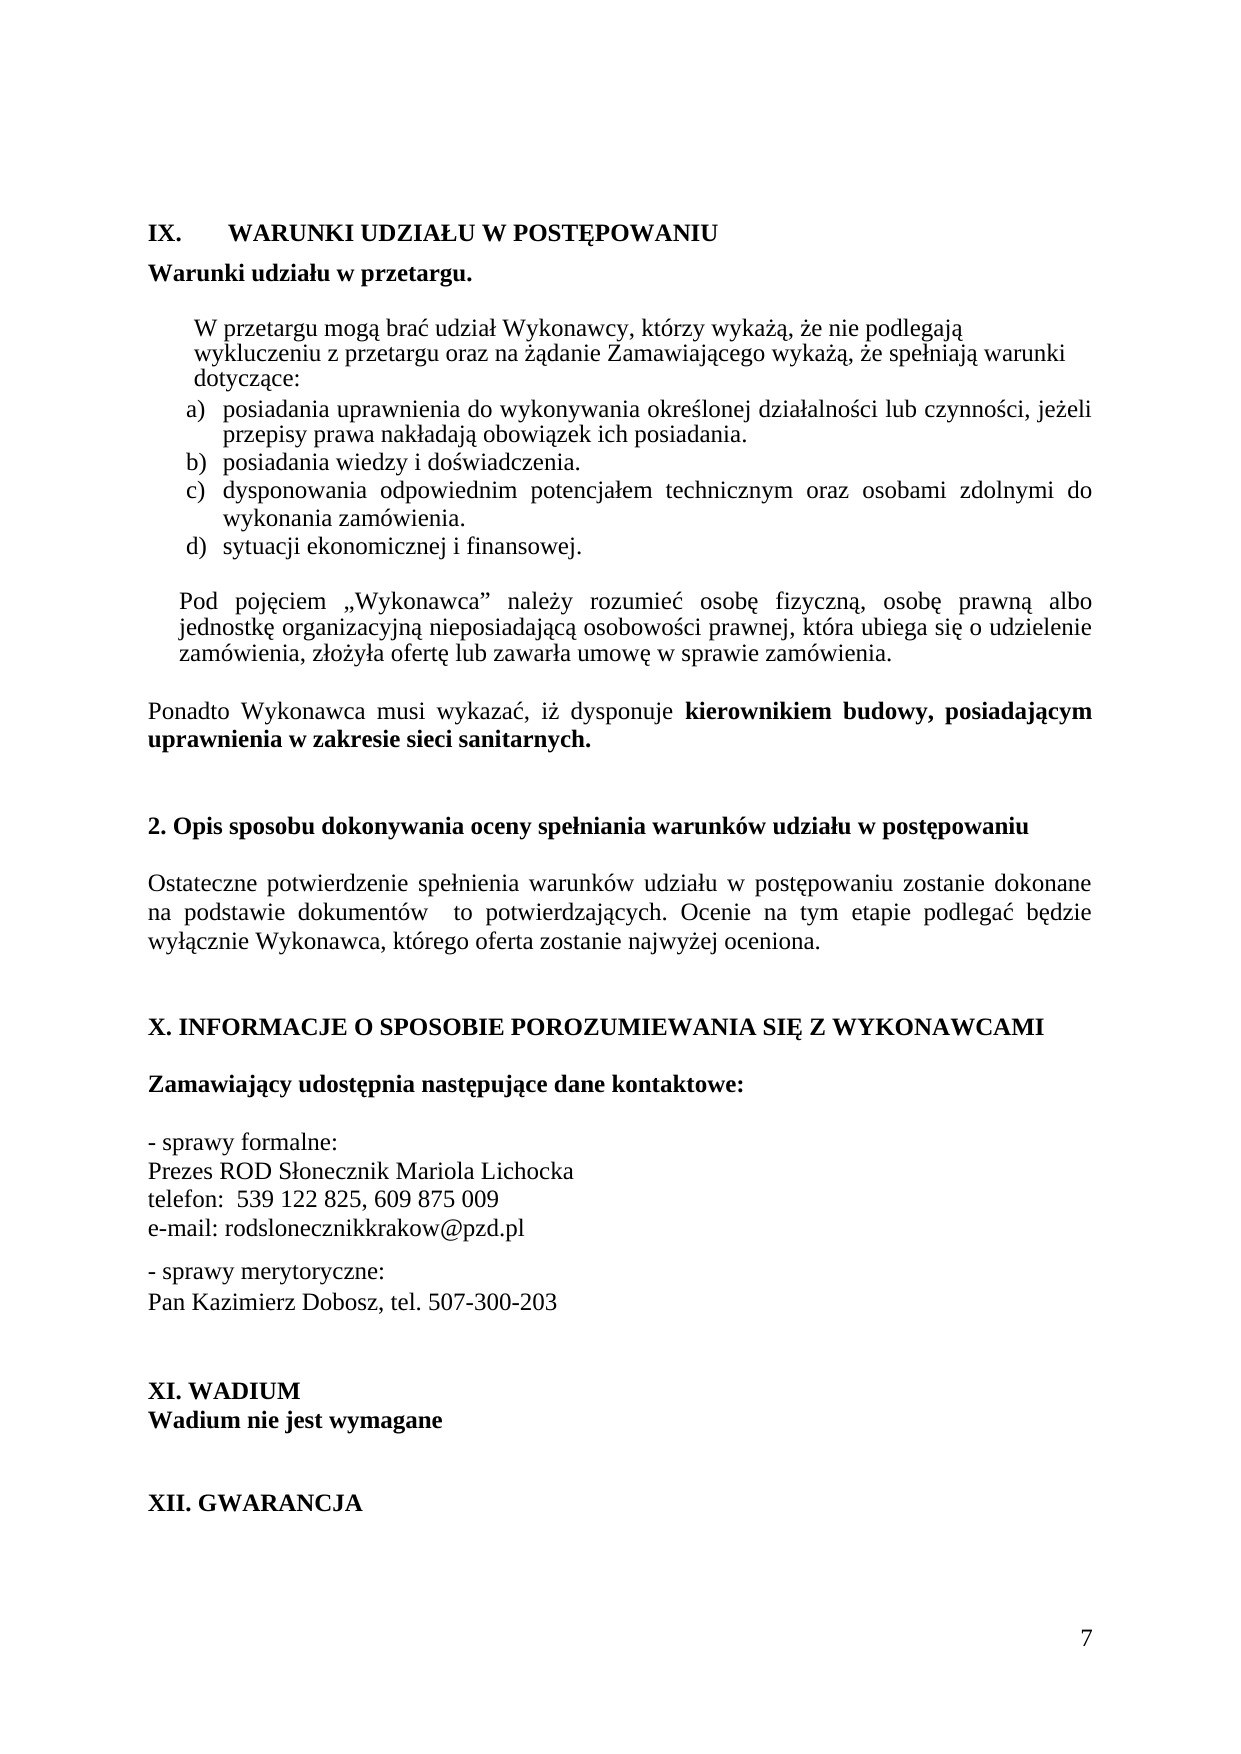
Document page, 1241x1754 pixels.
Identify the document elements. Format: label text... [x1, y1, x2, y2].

list dysponowania odpowiednim potencjałem technicznym oraz osobami zdolnymi do wykonania zamówienia. [186, 476, 1093, 532]
text X. INFORMACJE O SPOSOBIE POROZUMIEWANIA SIĘ Z WYKONAWCAMI [148, 1012, 1093, 1041]
text Pod pojęciem „Wykonawca” należy rozumieć osobę fizyczną, osobę prawną albo jednostkę organizacyjną nieposiadającą osobowości prawnej, która ubiega się o udzielenie zamówienia, złożyła ofertę lub zawarła umowę w sprawie zamówienia. [179, 588, 1093, 667]
text telefon: 539 122 825, 609 875 009 [148, 1184, 1093, 1213]
text Zamawiający udostępnia następujące dane kontaktowe: [148, 1069, 1093, 1098]
list posiadania uprawnienia do wykonywania określonej działalności lub czynności, jeżeli przepisy prawa nakładają obowiązek ich posiadania. [186, 397, 1093, 447]
text IX. WARUNKI UDZIAŁU W POSTĘPOWANIU [148, 218, 1093, 246]
text e-mail: rodslonecznikkrakow@pzd.pl [148, 1213, 1093, 1242]
text Warunki udziału w przetargu. [148, 259, 1093, 287]
text Prezes ROD Słonecznik Mariola Lichocka [148, 1156, 1093, 1184]
text W przetargu mogą brać udział Wykonawcy, którzy wykażą, że nie podlegają wykluczeniu z przetargu oraz na żądanie Zamawiającego wykażą, że spełniają warunki dotyczące: [193, 316, 1093, 392]
text - sprawy formalne: [148, 1127, 1093, 1156]
text Ponadto Wykonawca musi wykazać, iż dysponuje kierownikiem budowy, posiadającym uprawnienia w zakresie sieci sanitarnych. [148, 696, 1093, 753]
text Ostateczne potwierdzenie spełnienia warunków udziału w postępowaniu zostanie dokonane na podstawie dokumentów to potwierdzających. Ocenie na tym etapie podlegać będzie wyłącznie Wykonawca, którego oferta zostanie najwyżej oceniona. [148, 868, 1093, 954]
text XI. WADIUM Wadium nie jest wymagane [148, 1376, 1093, 1434]
list posiadania wiedzy i doświadczenia. [186, 447, 1093, 476]
text - sprawy merytoryczne: Pan Kazimierz Dobosz, tel. 507-300-203 [148, 1256, 1093, 1316]
text 2. Opis sposobu dokonywania oceny spełniania warunków udziału w postępowaniu [148, 811, 1093, 839]
text XII. GWARANCJA [148, 1488, 1093, 1516]
list sytuacji ekonomicznej i finansowej. [186, 532, 1093, 560]
